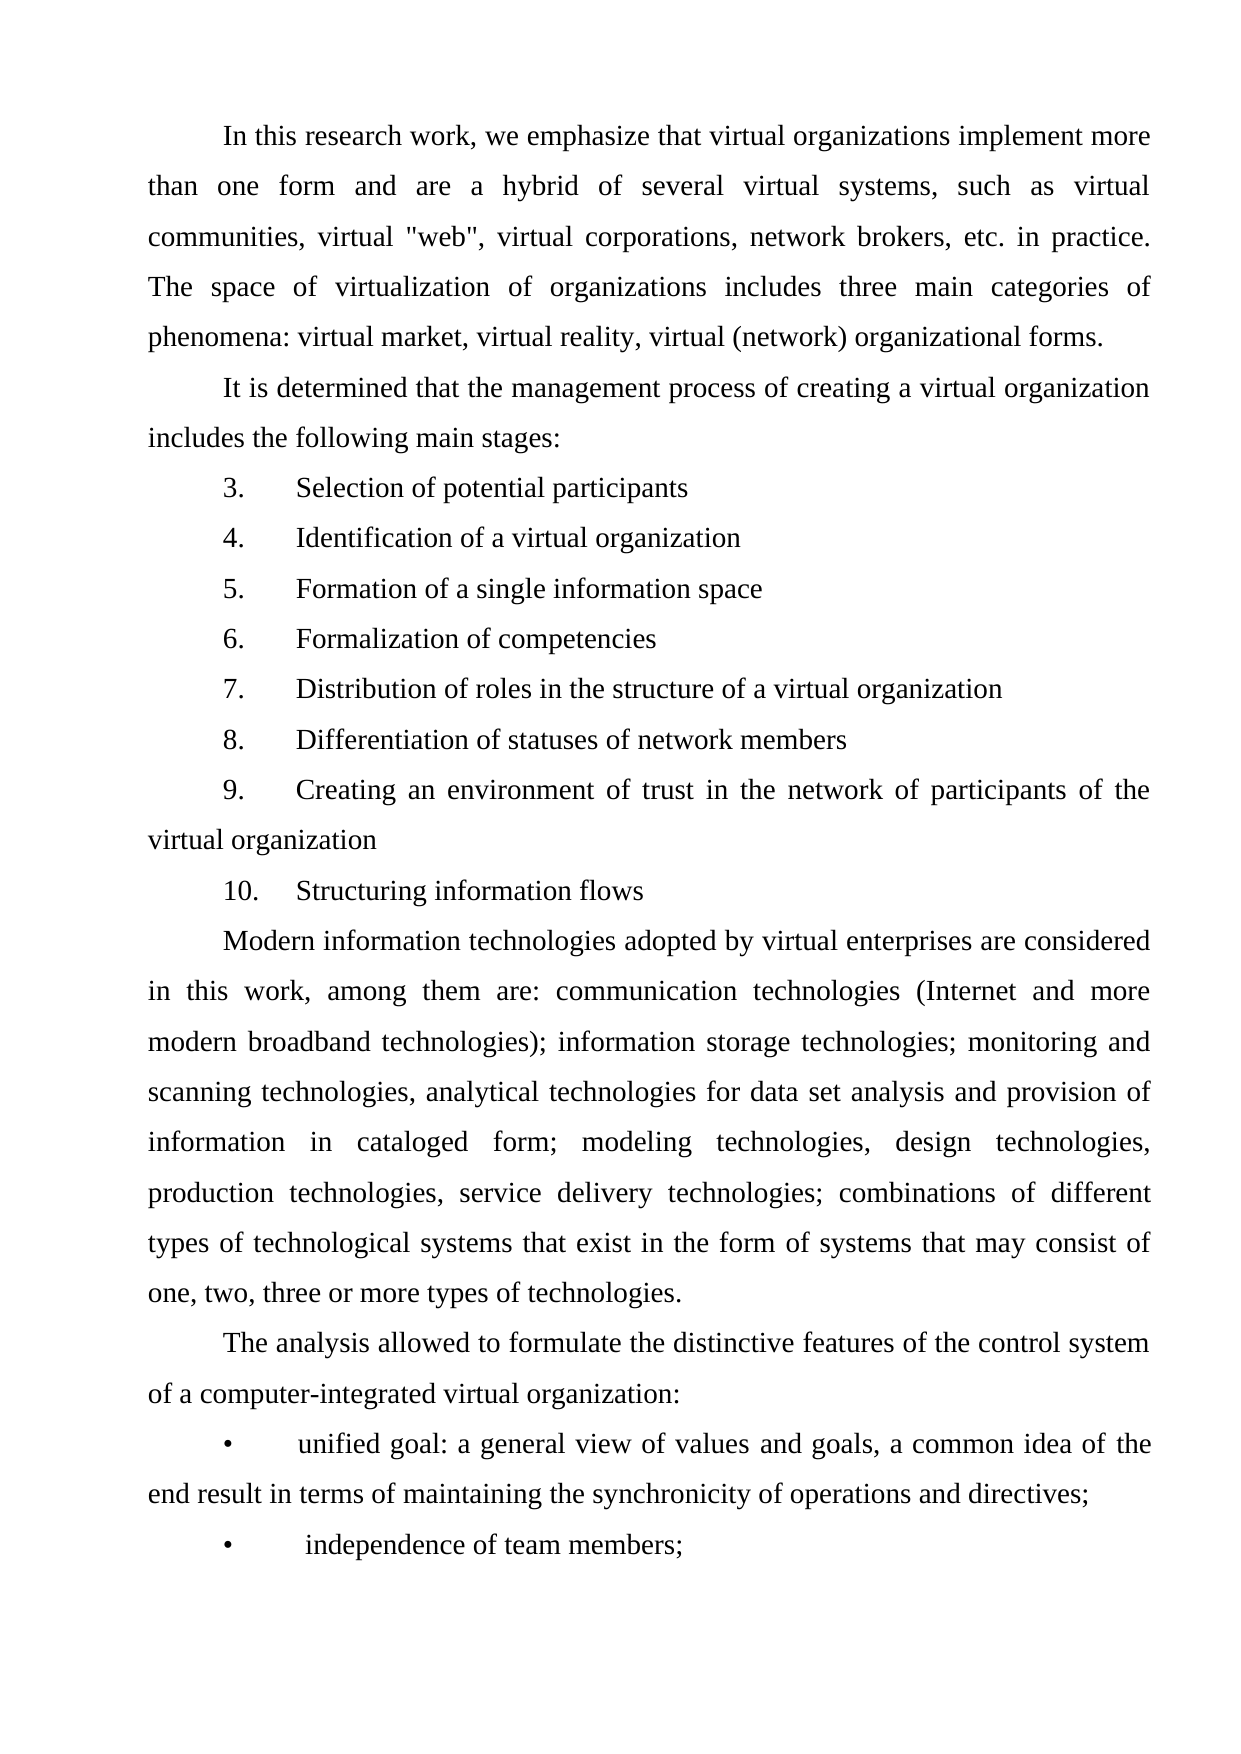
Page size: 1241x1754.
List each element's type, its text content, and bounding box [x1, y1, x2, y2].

list Differentiation of statuses of network members [148, 722, 1152, 755]
text The analysis allowed to formulate the distinctive features of the control system of a computer-integrated virtual organization: [148, 1326, 1152, 1409]
list Distribution of roles in the structure of a virtual organization [148, 672, 1152, 705]
list Formalization of competencies [148, 621, 1152, 655]
list Selection of potential participants [148, 470, 1152, 504]
list Formation of a single information space [148, 571, 1152, 604]
list independence of team members; [148, 1527, 1152, 1560]
list Creating an environment of trust in the network of participants of the virtual organization [148, 772, 1152, 856]
text Modern information technologies adopted by virtual enterprises are considered in this work, among them are: communication technologies (Internet and more modern broadband technologies); information storage technologies; monitoring and scanning technologies, analytical technologies for data set analysis and provision of information in cataloged form; modeling technologies, design technologies, production technologies, service delivery technologies; combinations of different types of technological systems that exist in the form of systems that may consist of one, two, three or more types of technologies. [148, 923, 1152, 1309]
text In this research work, we emphasize that virtual organizations implement more than one form and are a hybrid of several virtual systems, such as virtual communities, virtual "web", virtual corporations, network brokers, etc. in practice. The space of virtualization of organizations includes three main categories of phenomena: virtual market, virtual reality, virtual (network) organizational forms. [148, 118, 1152, 353]
list Identification of a virtual organization [148, 521, 1152, 554]
list Structuring information flows [148, 873, 1152, 906]
text It is determined that the management process of creating a virtual organization includes the following main stages: [148, 370, 1152, 453]
list unified goal: a general view of values ​​and goals, a common idea of ​​the end result in terms of maintaining the synchronicity of operations and directives; [148, 1426, 1152, 1510]
